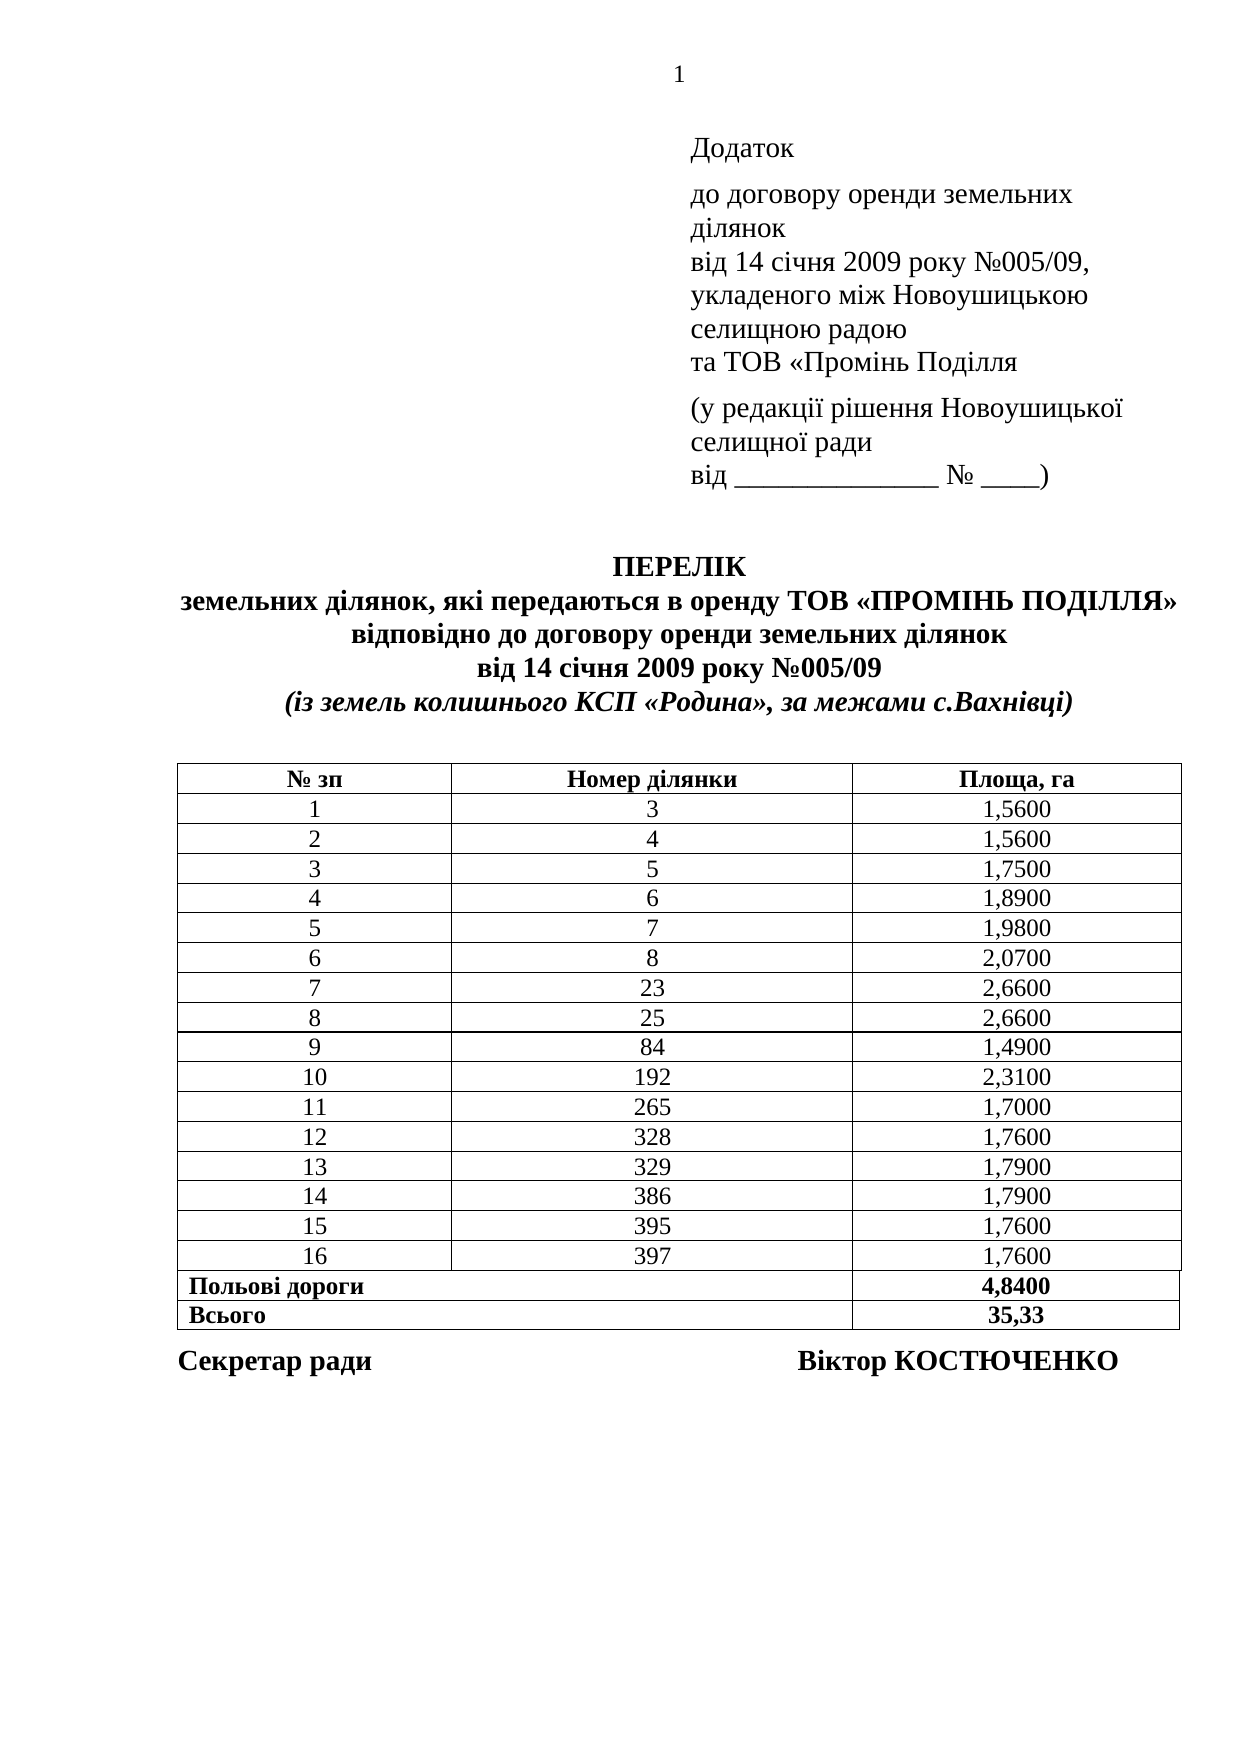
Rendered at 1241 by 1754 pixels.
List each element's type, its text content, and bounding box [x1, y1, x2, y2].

table_cell 2 [178, 824, 451, 853]
table_cell 13 [178, 1152, 451, 1180]
table_cell 1,9800 [853, 913, 1181, 942]
table_cell 8 [452, 943, 852, 972]
table_cell 15 [178, 1211, 451, 1240]
table_cell 1,7600 [853, 1122, 1181, 1151]
table_cell 11 [178, 1092, 451, 1121]
table_cell 3 [452, 794, 852, 823]
table_cell 1,7900 [853, 1152, 1181, 1180]
table_header Площа, га [853, 764, 1181, 793]
table_cell 1 [178, 794, 451, 823]
table_cell 6 [178, 943, 451, 972]
table_cell Польові дороги [178, 1271, 852, 1299]
table_cell 35,33 [853, 1301, 1179, 1329]
table_cell 1,5600 [853, 824, 1181, 853]
table_cell 6 [452, 884, 852, 912]
table_cell 395 [452, 1211, 852, 1240]
table_cell 1,7000 [853, 1092, 1181, 1121]
text ПЕРЕЛІК земельних ділянок, які передаються в оренду ТОВ «ПРОМІНЬ ПОДІЛЛЯ» відповідно до договору оренди земельних ділянок від 14 січня 2009 року №005/09 (із земель колишнього КСП «Родина», за межами с.Вахнівці) [177, 549, 1181, 717]
table_cell 1,5600 [853, 794, 1181, 823]
table_cell 9 [178, 1033, 451, 1061]
table_cell 329 [452, 1152, 852, 1180]
table_cell 386 [452, 1181, 852, 1210]
table_cell 3 [178, 854, 451, 882]
table_cell 23 [452, 973, 852, 1002]
table_cell 4 [452, 824, 852, 853]
table_cell 84 [452, 1033, 852, 1061]
table_cell 2,6600 [853, 1003, 1181, 1031]
table_header Додаток до договору оренди земельних ділянок від 14 січня 2009 року №005/09, укладеного між Новоушицькою селищною радою та ТОВ «Промінь Поділля (у редакції рішення Новоушицької селищної ради від ______________ № ____) [679, 118, 1181, 491]
table_cell 328 [452, 1122, 852, 1151]
table_cell 25 [452, 1003, 852, 1031]
table_cell 2,6600 [853, 973, 1181, 1002]
table_cell 265 [452, 1092, 852, 1121]
table_cell 2,3100 [853, 1062, 1181, 1091]
table_cell 4 [178, 884, 451, 912]
table_cell Всього [178, 1301, 852, 1329]
table_cell 4,8400 [853, 1271, 1179, 1299]
table_cell 5 [178, 913, 451, 942]
table_cell 14 [178, 1181, 451, 1210]
table_cell 1,7600 [853, 1211, 1181, 1240]
table_cell 10 [178, 1062, 451, 1091]
table_header Номер ділянки [452, 764, 852, 793]
table_cell 12 [178, 1122, 451, 1151]
table_cell 16 [178, 1241, 451, 1270]
table_cell 7 [178, 973, 451, 1002]
table_cell 192 [452, 1062, 852, 1091]
table_cell 1,7500 [853, 854, 1181, 882]
table_cell 1,7600 [853, 1241, 1181, 1270]
table_cell 8 [178, 1003, 451, 1031]
table_cell 5 [452, 854, 852, 882]
table_cell 1,7900 [853, 1181, 1181, 1210]
table_cell 7 [452, 913, 852, 942]
table_cell 1,4900 [853, 1033, 1181, 1061]
table_cell 2,0700 [853, 943, 1181, 972]
text Секретар ради Віктор КОСТЮЧЕНКО [177, 1343, 1181, 1376]
table_cell 397 [452, 1241, 852, 1270]
table_cell 1,8900 [853, 884, 1181, 912]
table_header № зп [178, 764, 451, 793]
